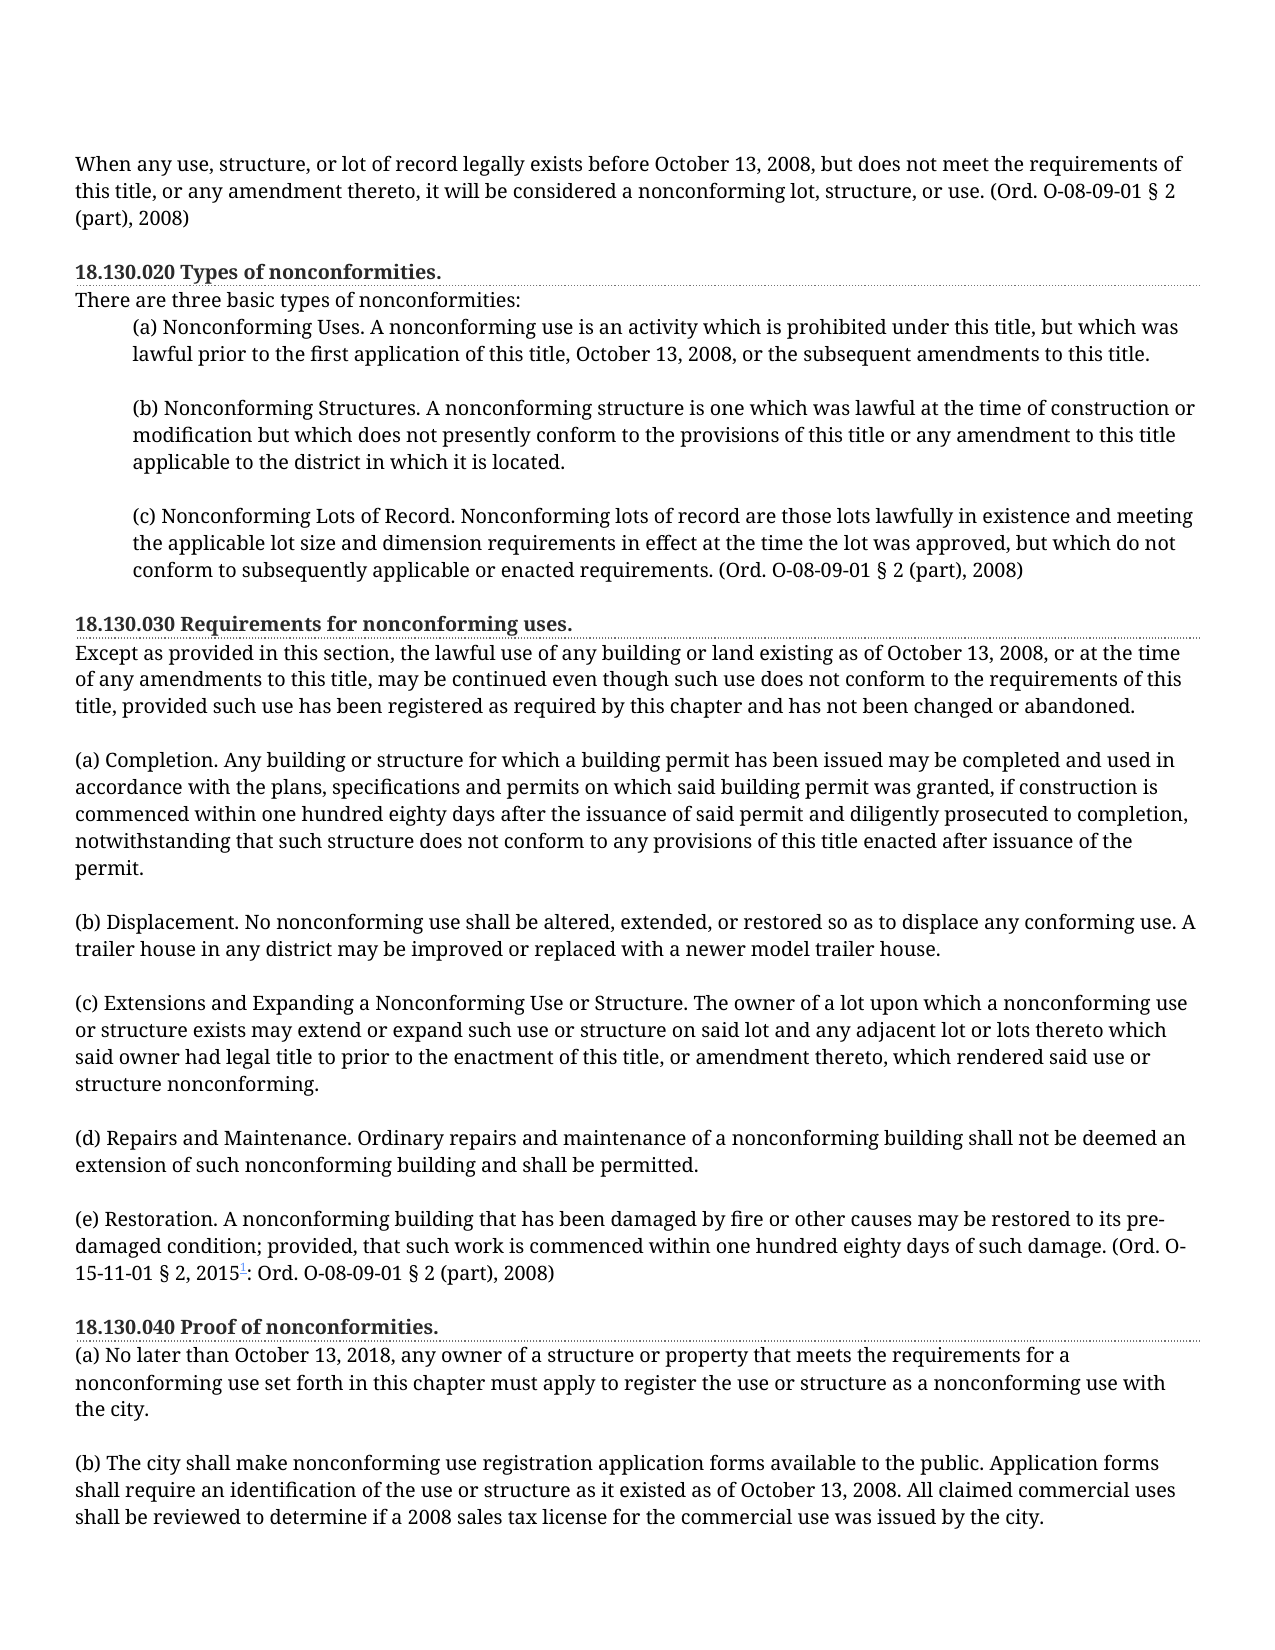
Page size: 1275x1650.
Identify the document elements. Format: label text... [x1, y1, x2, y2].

text (c) Extensions and Expanding a Nonconforming Use or Structure. The owner of a lot upon which a nonconforming use or structure exists may extend or expand such use or structure on said lot and any adjacent lot or lots thereto which said owner had legal title to prior to the enactment of this title, or amendment thereto, which rendered said use or structure nonconforming. [75, 989, 1200, 1097]
text (b) Displacement. No nonconforming use shall be altered, extended, or restored so as to displace any conforming use. A trailer house in any district may be improved or replaced with a newer model trailer house. [75, 908, 1200, 962]
text (b) The city shall make nonconforming use registration application forms available to the public. Application forms shall require an identification of the use or structure as it existed as of October 13, 2008. All claimed commercial uses shall be reviewed to determine if a 2008 sales tax license for the commercial use was issued by the city. [75, 1450, 1200, 1531]
subtitle 18.130.040 Proof of nonconformities. [75, 1313, 1200, 1342]
text (b) Nonconforming Structures. A nonconforming structure is one which was lawful at the time of construction or modification but which does not presently conform to the provisions of this title or any amendment to this title applicable to the district in which it is located. [132, 394, 1200, 475]
text (d) Repairs and Maintenance. Ordinary repairs and maintenance of a nonconforming building shall not be deemed an extension of such nonconforming building and shall be permitted. [75, 1124, 1200, 1178]
text Except as provided in this section, the lawful use of any building or land existing as of October 13, 2008, or at the time of any amendments to this title, may be continued even though such use does not conform to the requirements of this title, provided such use has been registered as required by this chapter and has not been changed or abandoned. [75, 639, 1200, 720]
text (c) Nonconforming Lots of Record. Nonconforming lots of record are those lots lawfully in existence and meeting the applicable lot size and dimension requirements in effect at the time the lot was approved, but which do not conform to subsequently applicable or enacted requirements. (Ord. O-08-09-01 § 2 (part), 2008) [132, 502, 1200, 583]
text (a) Completion. Any building or structure for which a building permit has been issued may be completed and used in accordance with the plans, specifications and permits on which said building permit was granted, if construction is commenced within one hundred eighty days after the issuance of said permit and diligently prosecuted to completion, notwithstanding that such structure does not conform to any provisions of this title enacted after issuance of the permit. [75, 747, 1200, 882]
subtitle 18.130.030 Requirements for nonconforming uses. [75, 610, 1200, 639]
subtitle 18.130.020 Types of nonconformities. [75, 258, 1200, 286]
text (a) No later than October 13, 2018, any owner of a structure or property that meets the requirements for a nonconforming use set forth in this chapter must apply to register the use or structure as a nonconforming use with the city. [75, 1342, 1200, 1423]
text (a) Nonconforming Uses. A nonconforming use is an activity which is prohibited under this title, but which was lawful prior to the first application of this title, October 13, 2008, or the subsequent amendments to this title. [132, 313, 1200, 367]
text When any use, structure, or lot of record legally exists before October 13, 2008, but does not meet the requirements of this title, or any amendment thereto, it will be considered a nonconforming lot, structure, or use. (Ord. O-08-09-01 § 2 (part), 2008) [75, 150, 1200, 231]
text (e) Restoration. A nonconforming building that has been damaged by fire or other causes may be restored to its pre-damaged condition; provided, that such work is commenced within one hundred eighty days of such damage. (Ord. O-15-11-01 § 2, 20151: Ord. O-08-09-01 § 2 (part), 2008) [75, 1205, 1200, 1286]
text There are three basic types of nonconformities: [75, 286, 1200, 313]
